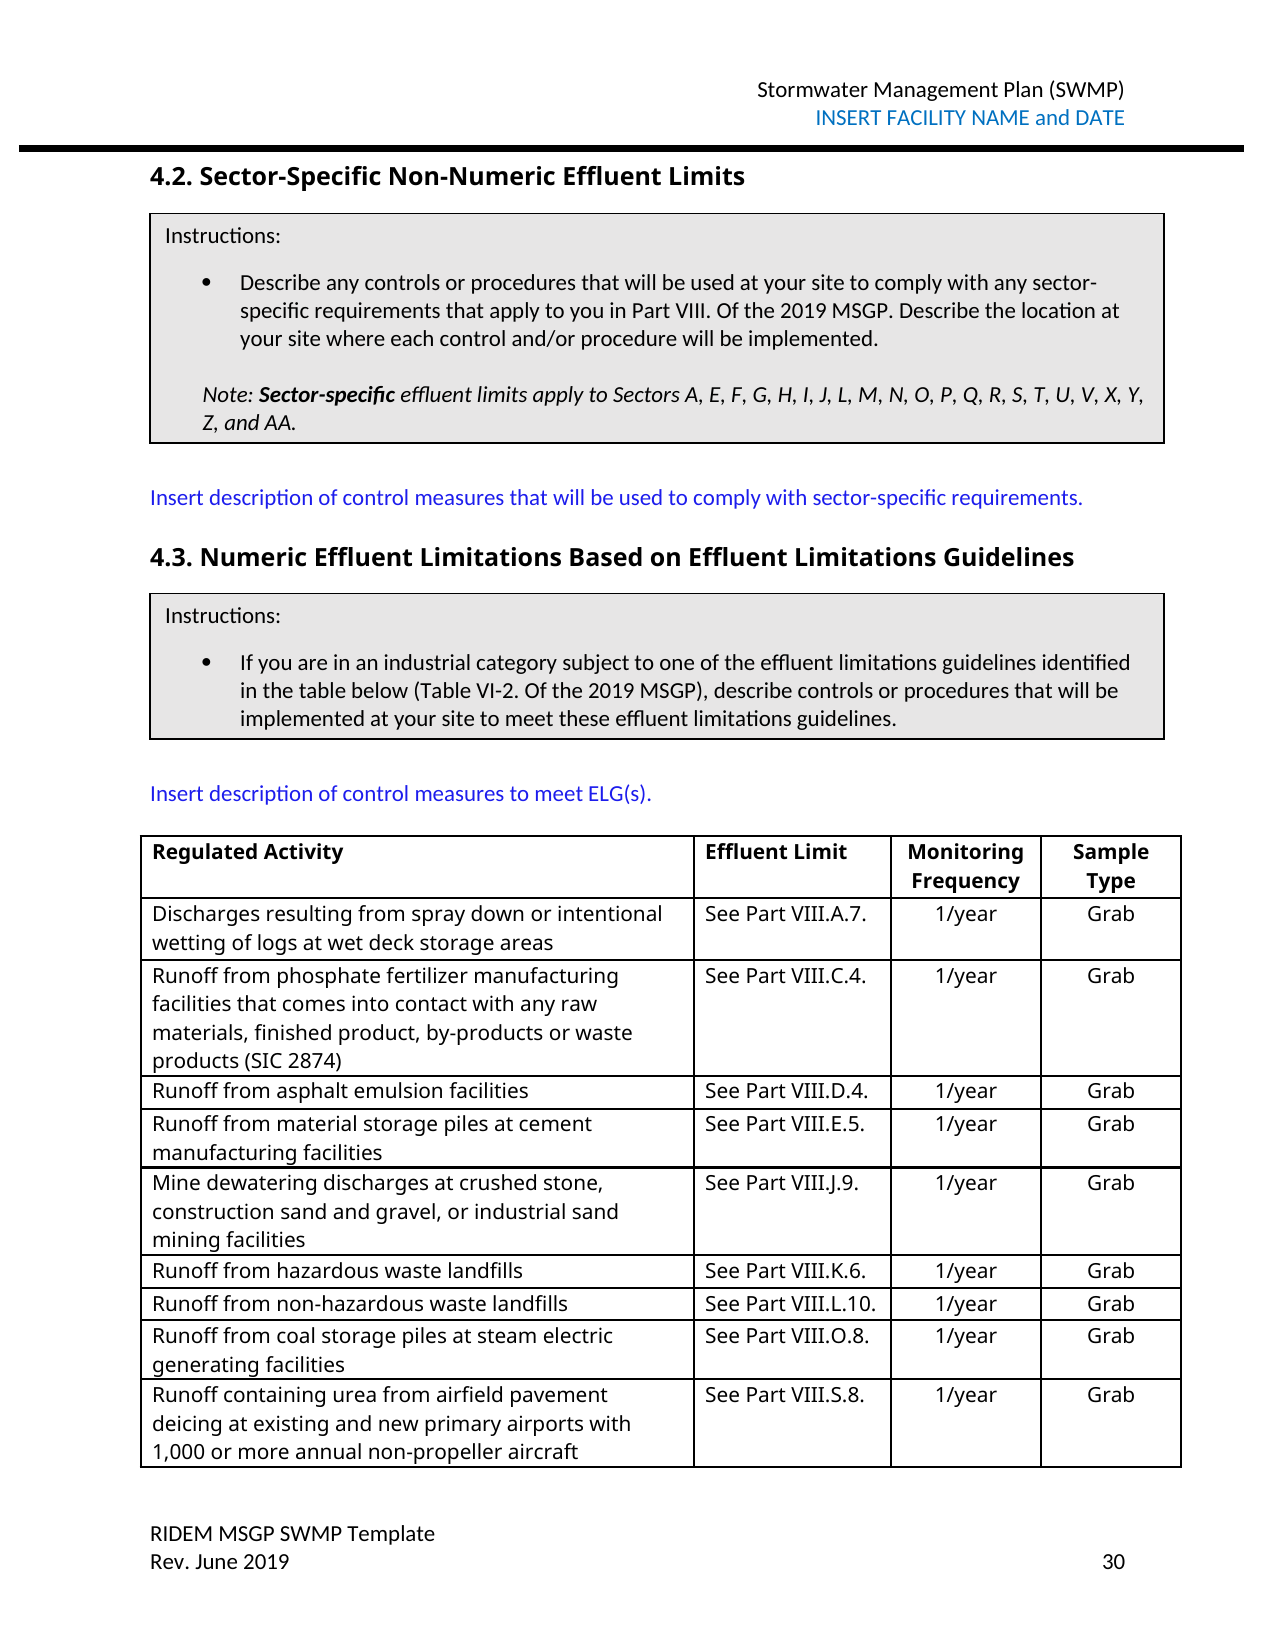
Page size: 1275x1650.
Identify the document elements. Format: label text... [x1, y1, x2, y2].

table_cell See Part VIII.O.8. [695, 1321, 890, 1378]
table_cell Runoff from non-hazardous waste landfills [142, 1289, 693, 1319]
table_cell Grab [1042, 1321, 1180, 1378]
table_cell See Part VIII.D.4. [695, 1077, 890, 1107]
table_cell Grab [1042, 1380, 1180, 1466]
table_cell Grab [1042, 1289, 1180, 1319]
table_cell Runoff from phosphate fertilizer manufacturing facilities that comes into contact with any raw materials, finished product, by-products or waste products (SIC 2874) [142, 961, 693, 1074]
table_cell See Part VIII.C.4. [695, 961, 890, 1074]
table_cell Grab [1042, 961, 1180, 1074]
text Insert description of control measures that will be used to comply with sector-specific requirements. [150, 483, 1125, 511]
table_cell Grab [1042, 899, 1180, 959]
table_header Effluent Limit [695, 837, 890, 897]
table_cell 1/year [892, 1289, 1040, 1319]
subtitle 4.2. Sector-Specific Non-Numeric Effluent Limits [150, 159, 1125, 193]
table_header Monitoring Frequency [892, 837, 1040, 897]
table_cell 1/year [892, 1169, 1040, 1254]
table_cell Discharges resulting from spray down or intentional wetting of logs at wet deck storage areas [142, 899, 693, 959]
table_cell Runoff from asphalt emulsion facilities [142, 1077, 693, 1107]
subtitle 4.3. Numeric Effluent Limitations Based on Effluent Limitations Guidelines [150, 539, 1125, 573]
table_cell Grab [1042, 1256, 1180, 1287]
table_cell 1/year [892, 1321, 1040, 1378]
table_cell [142, 1380, 693, 1466]
table_cell See Part VIII.S.8. [695, 1380, 890, 1466]
table_header Sample Type [1042, 837, 1180, 897]
table_cell See Part VIII.K.6. [695, 1256, 890, 1287]
table_cell Runoff from coal storage piles at steam electric generating facilities [142, 1321, 693, 1378]
table_cell 1/year [892, 899, 1040, 959]
table_cell Grab [1042, 1077, 1180, 1107]
table_cell 1/year [892, 961, 1040, 1074]
table_cell Runoff from hazardous waste landfills [142, 1256, 693, 1287]
table_cell See Part VIII.J.9. [695, 1169, 890, 1254]
table_cell 1/year [892, 1380, 1040, 1466]
table_cell Mine dewatering discharges at crushed stone, construction sand and gravel, or industrial sand mining facilities [142, 1169, 693, 1254]
table_cell See Part VIII.E.5. [695, 1110, 890, 1166]
text Insert description of control measures to meet ELG(s). [150, 779, 1125, 807]
table_cell Grab [1042, 1110, 1180, 1166]
table_cell Runoff from material storage piles at cement manufacturing facilities [142, 1110, 693, 1166]
table_cell See Part VIII.L.10. [695, 1289, 890, 1319]
table_cell 1/year [892, 1110, 1040, 1166]
table_cell Grab [1042, 1169, 1180, 1254]
table_header Regulated Activity [142, 837, 693, 897]
table_cell 1/year [892, 1077, 1040, 1107]
table_cell See Part VIII.A.7. [695, 899, 890, 959]
table_cell 1/year [892, 1256, 1040, 1287]
